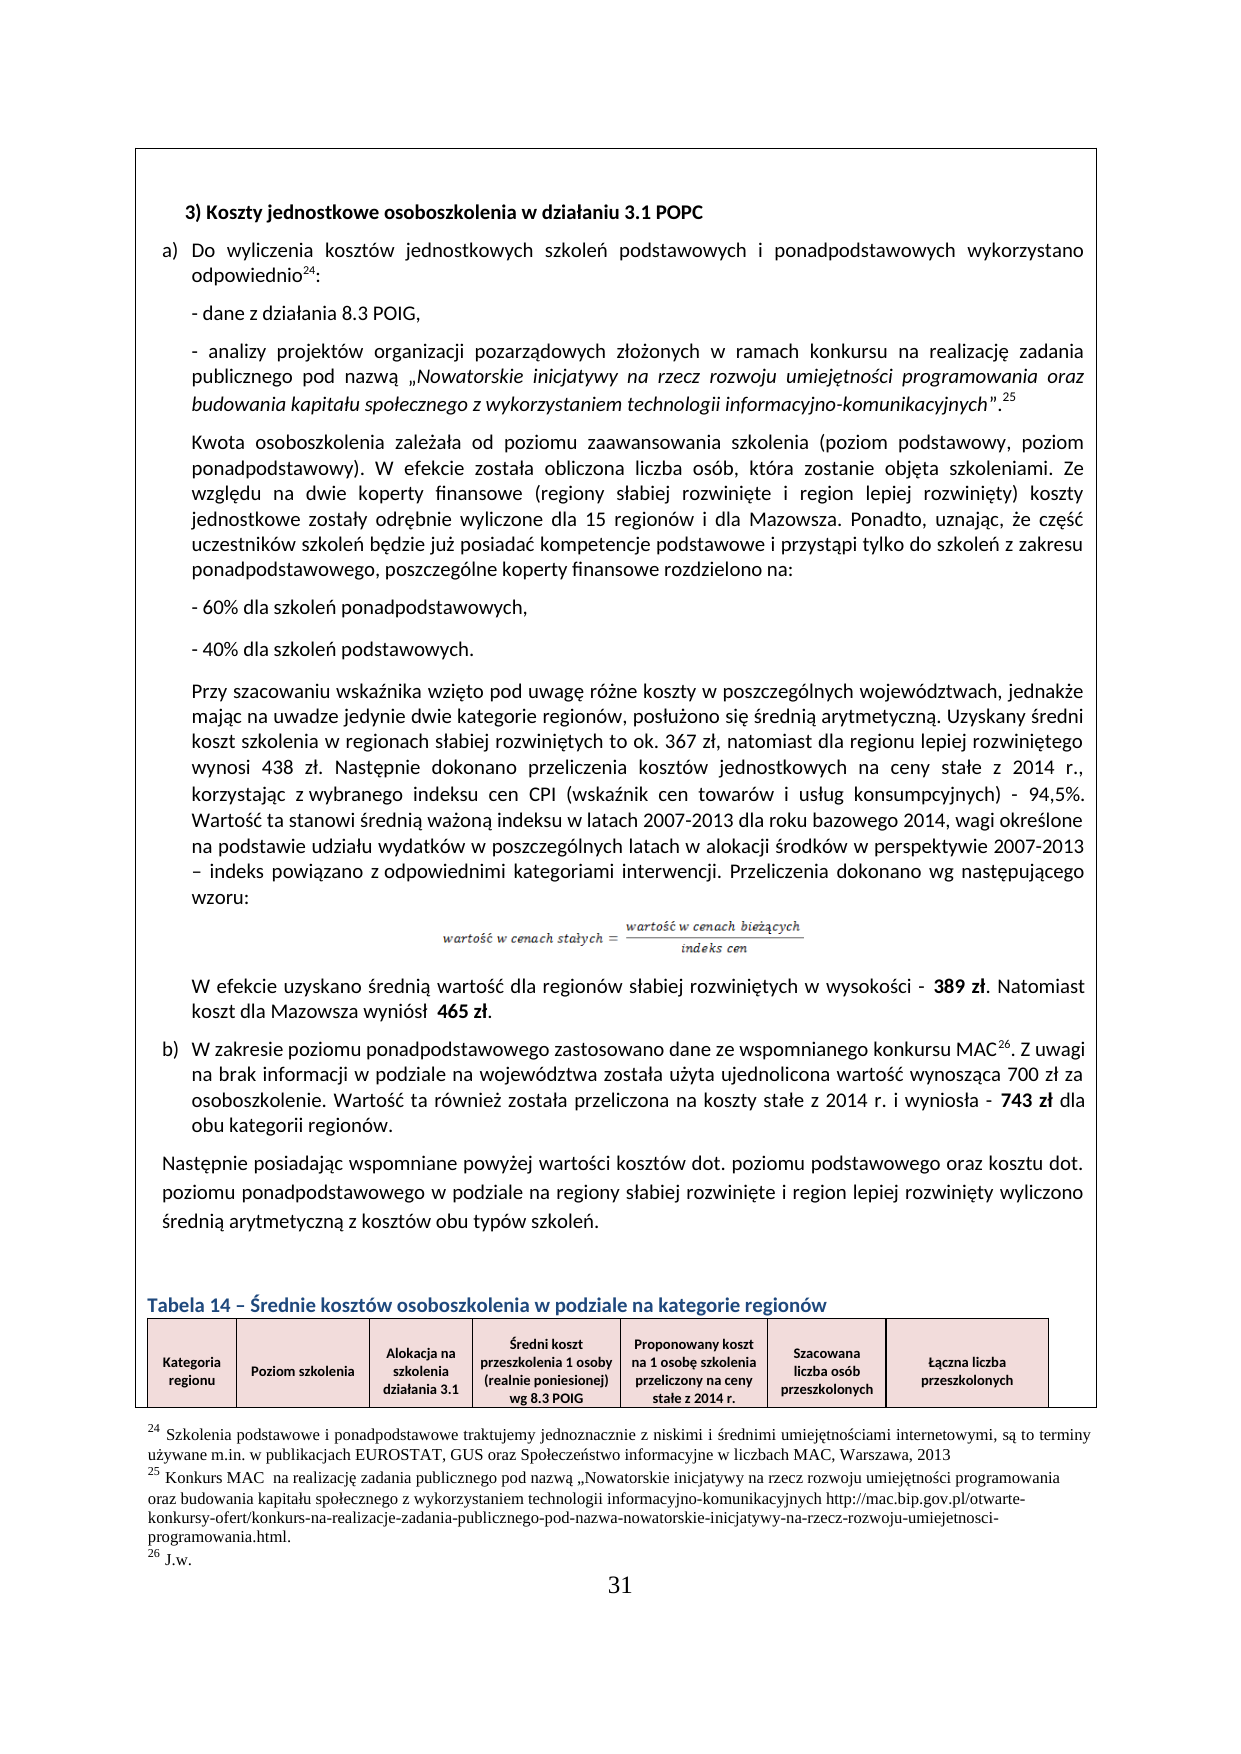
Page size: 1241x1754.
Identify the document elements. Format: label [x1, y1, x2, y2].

picture [443, 921, 804, 957]
table_header [136, 149, 1096, 1407]
